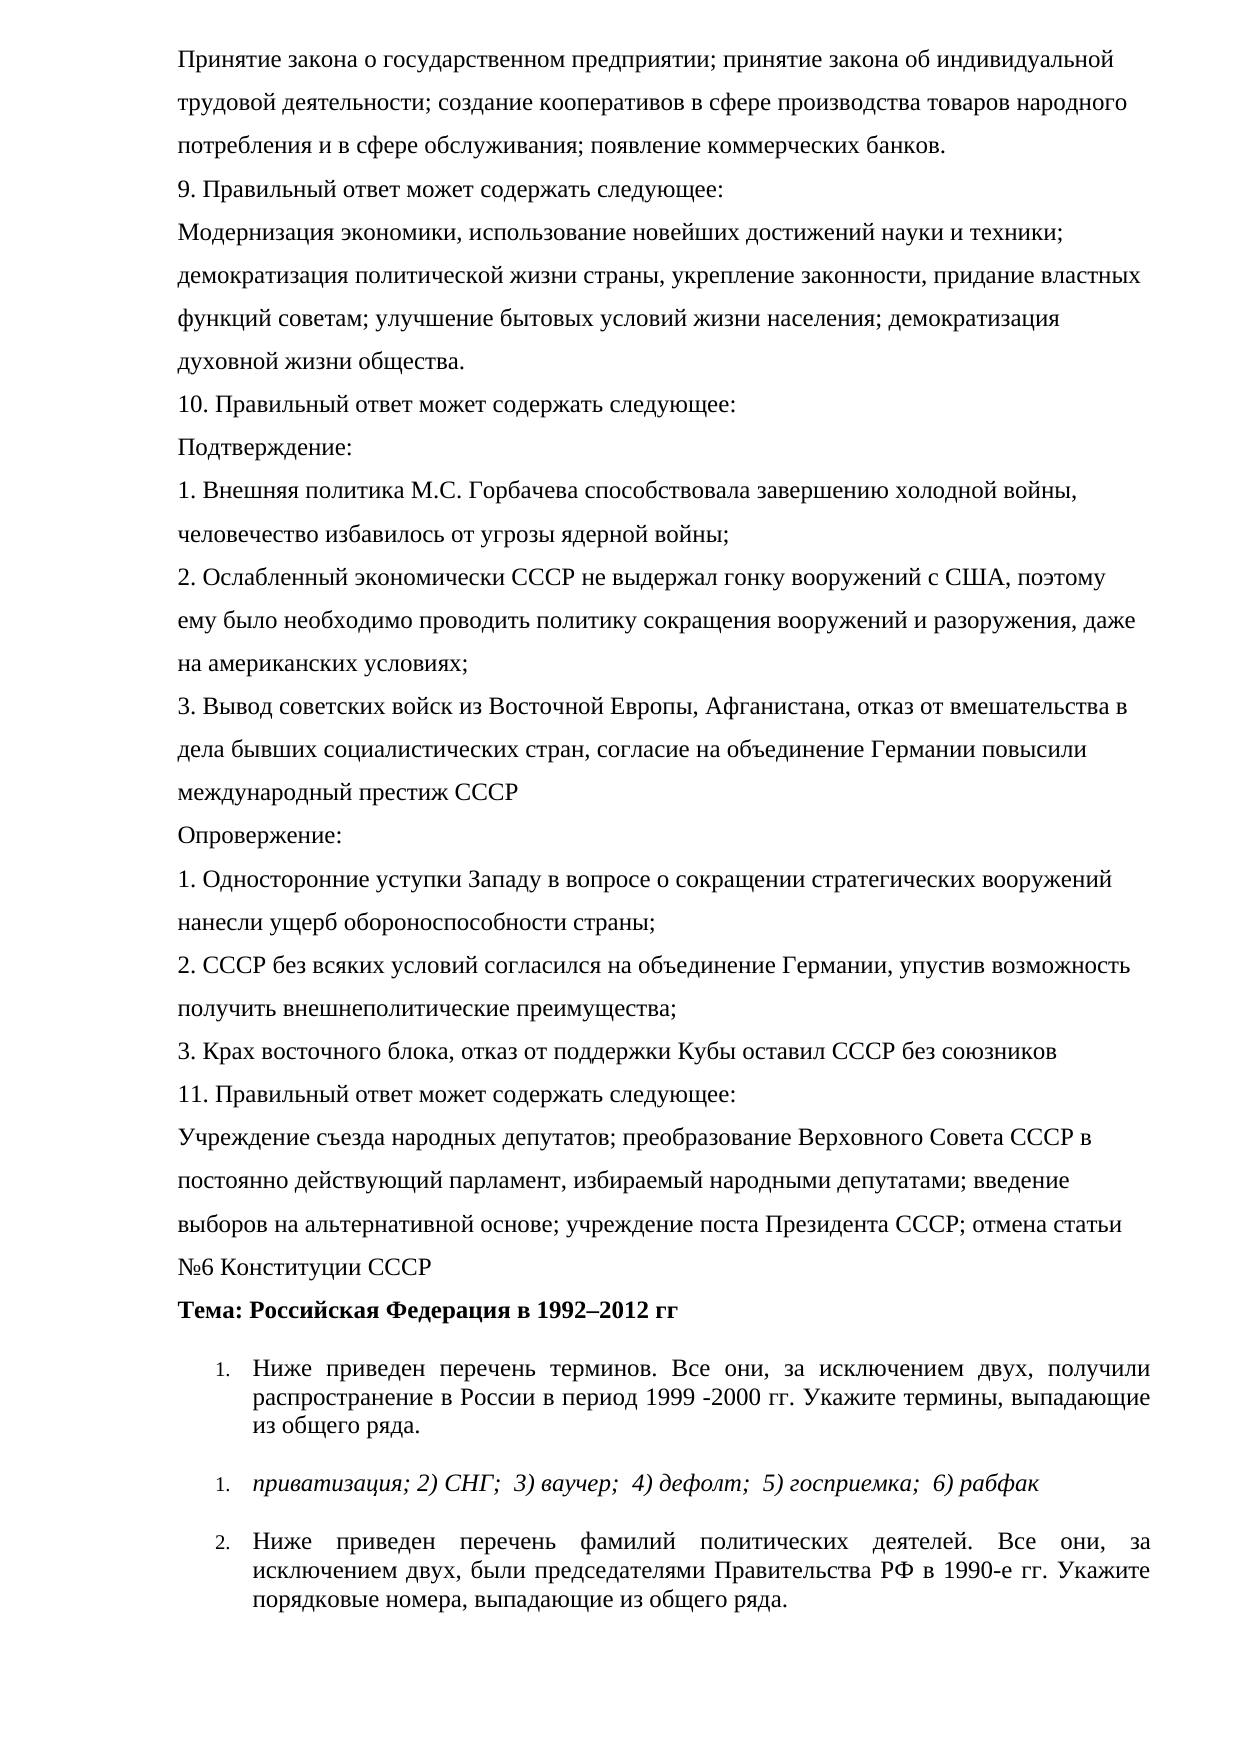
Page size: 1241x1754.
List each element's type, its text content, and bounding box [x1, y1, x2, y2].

list Ниже приведен перечень терминов. Все они, за исключением двух, получили распространение в России в период 1999 -2000 гг. Укажите термины, выпадающие из общего ряда. [215, 1353, 1152, 1439]
list приватизация; 2) СНГ; 3) ваучер; 4) дефолт; 5) госприемка; 6) рабфак [215, 1468, 1152, 1497]
text Тема: Российская Федерация в 1992–2012 гг [177, 1295, 1152, 1324]
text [177, 44, 1152, 1281]
list Ниже приведен перечень фамилий политических деятелей. Все они, за исключением двух, были председателями Правительства РФ в 1990-е гг. Укажите порядковые номера, выпадающие из общего ряда. [215, 1526, 1152, 1612]
